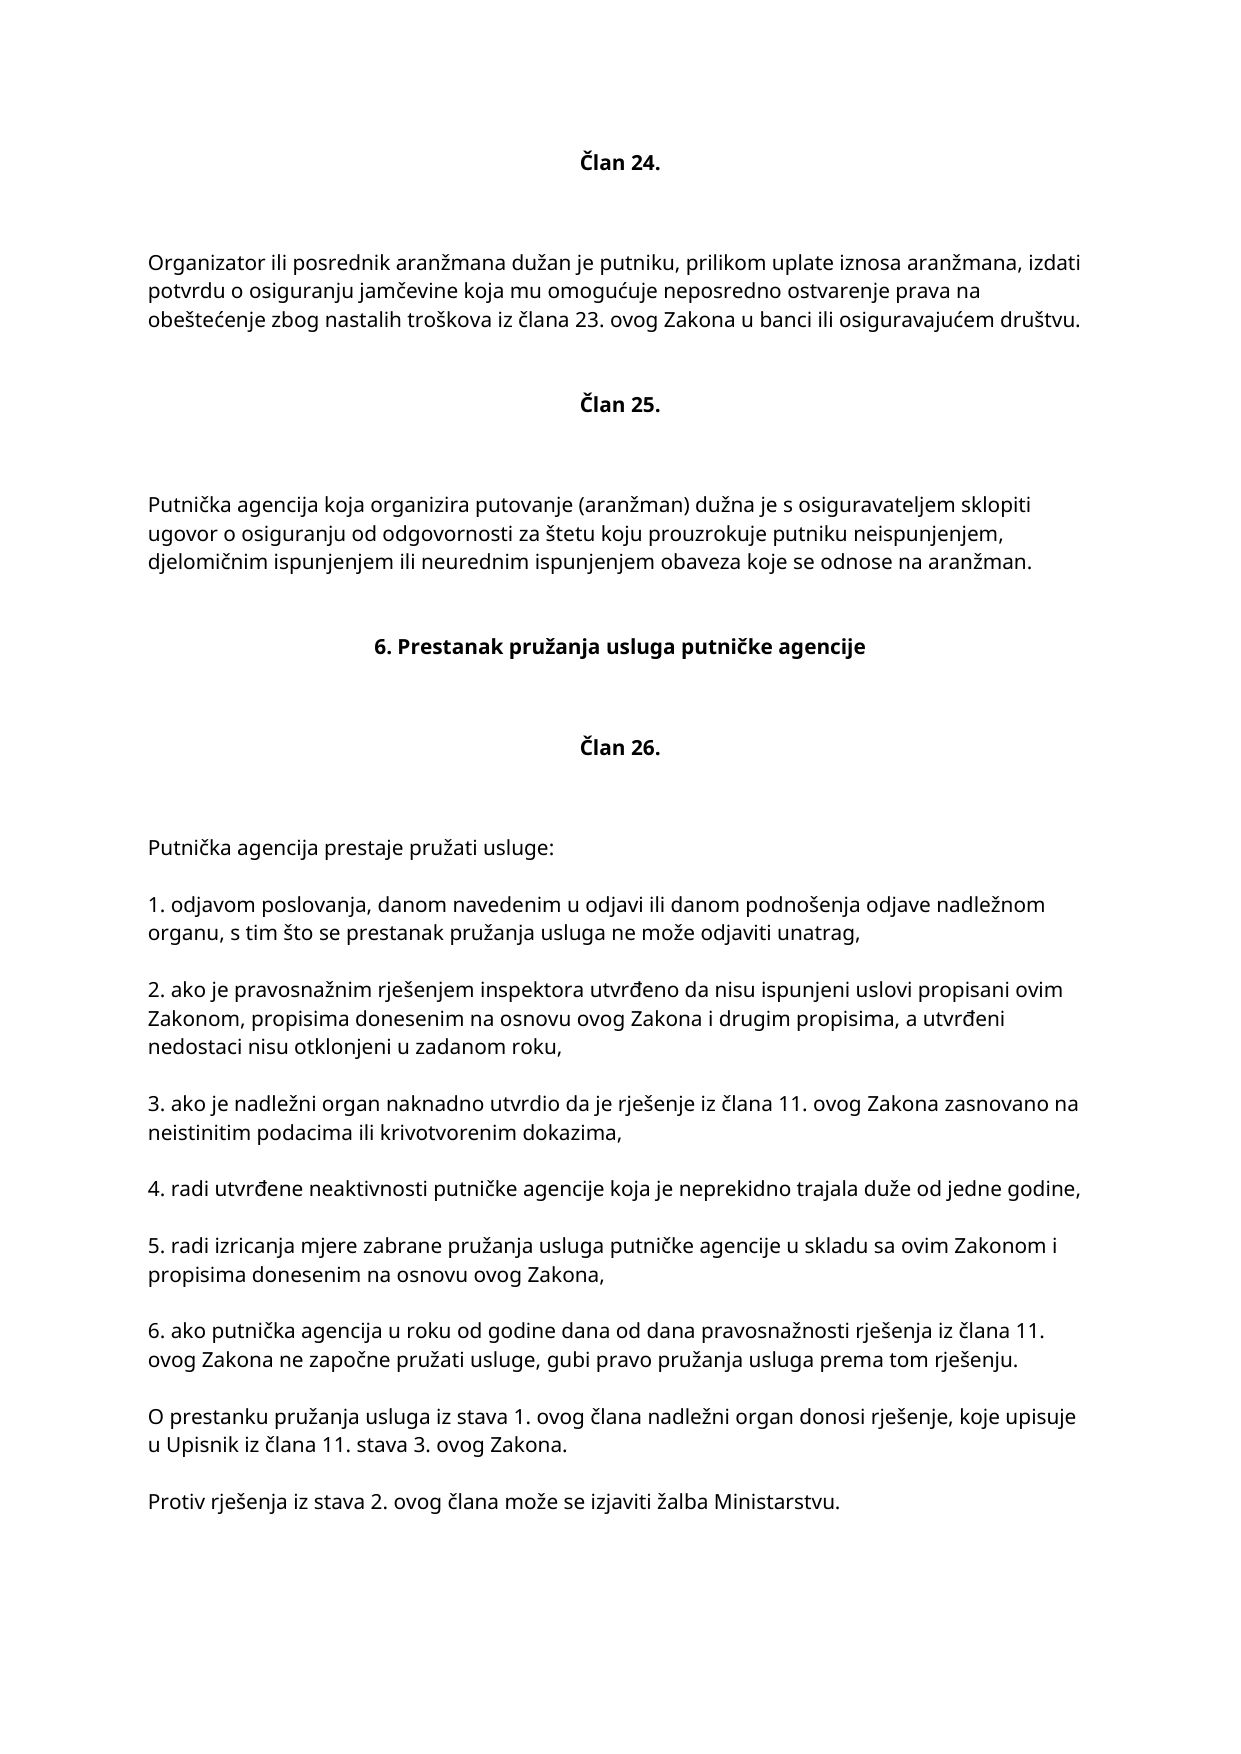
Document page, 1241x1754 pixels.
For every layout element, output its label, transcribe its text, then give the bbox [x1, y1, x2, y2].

text 6. Prestanak pružanja usluga putničke agencije [148, 632, 1093, 717]
text Član 24. [148, 148, 1093, 232]
text Putnička agencija koja organizira putovanje (aranžman) dužna je s osiguravateljem sklopiti ugovor o osiguranju od odgovornosti za štetu koju prouzrokuje putniku neispunjenjem, djelomičnim ispunjenjem ili neurednim ispunjenjem obaveza koje se odnose na aranžman. [148, 490, 1093, 632]
text Organizator ili posrednik aranžmana dužan je putniku, prilikom uplate iznosa aranžmana, izdati potvrdu o osiguranju jamčevine koja mu omogućuje neposredno ostvarenje prava na obeštećenje zbog nastalih troškova iz člana 23. ovog Zakona u banci ili osiguravajućem društvu. [148, 248, 1093, 390]
text Član 25. [148, 390, 1093, 475]
text Putnička agencija prestaje pružati usluge: 1. odjavom poslovanja, danom navedenim u odjavi ili danom podnošenja odjave nadležnom organu, s tim što se prestanak pružanja usluga ne može odjaviti unatrag, 2. ako je pravosnažnim rješenjem inspektora utvrđeno da nisu ispunjeni uslovi propisani ovim Zakonom, propisima donesenim na osnovu ovog Zakona i drugim propisima, a utvrđeni nedostaci nisu otklonjeni u zadanom roku, 3. ako je nadležni organ naknadno utvrdio da je rješenje iz člana 11. ovog Zakona zasnovano na neistinitim podacima ili krivotvorenim dokazima, 4. radi utvrđene neaktivnosti putničke agencije koja je neprekidno trajala duže od jedne godine, 5. radi izricanja mjere zabrane pružanja usluga putničke agencije u skladu sa ovim Zakonom i propisima donesenim na osnovu ovog Zakona, 6. ako putnička agencija u roku od godine dana od dana pravosnažnosti rješenja iz člana 11. ovog Zakona ne započne pružati usluge, gubi pravo pružanja usluga prema tom rješenju. O prestanku pružanja usluga iz stava 1. ovog člana nadležni organ donosi rješenje, koje upisuje u Upisnik iz člana 11. stava 3. ovog Zakona. Protiv rješenja iz stava 2. ovog člana može se izjaviti žalba Ministarstvu. [148, 833, 1093, 1572]
text Član 26. [148, 733, 1093, 818]
